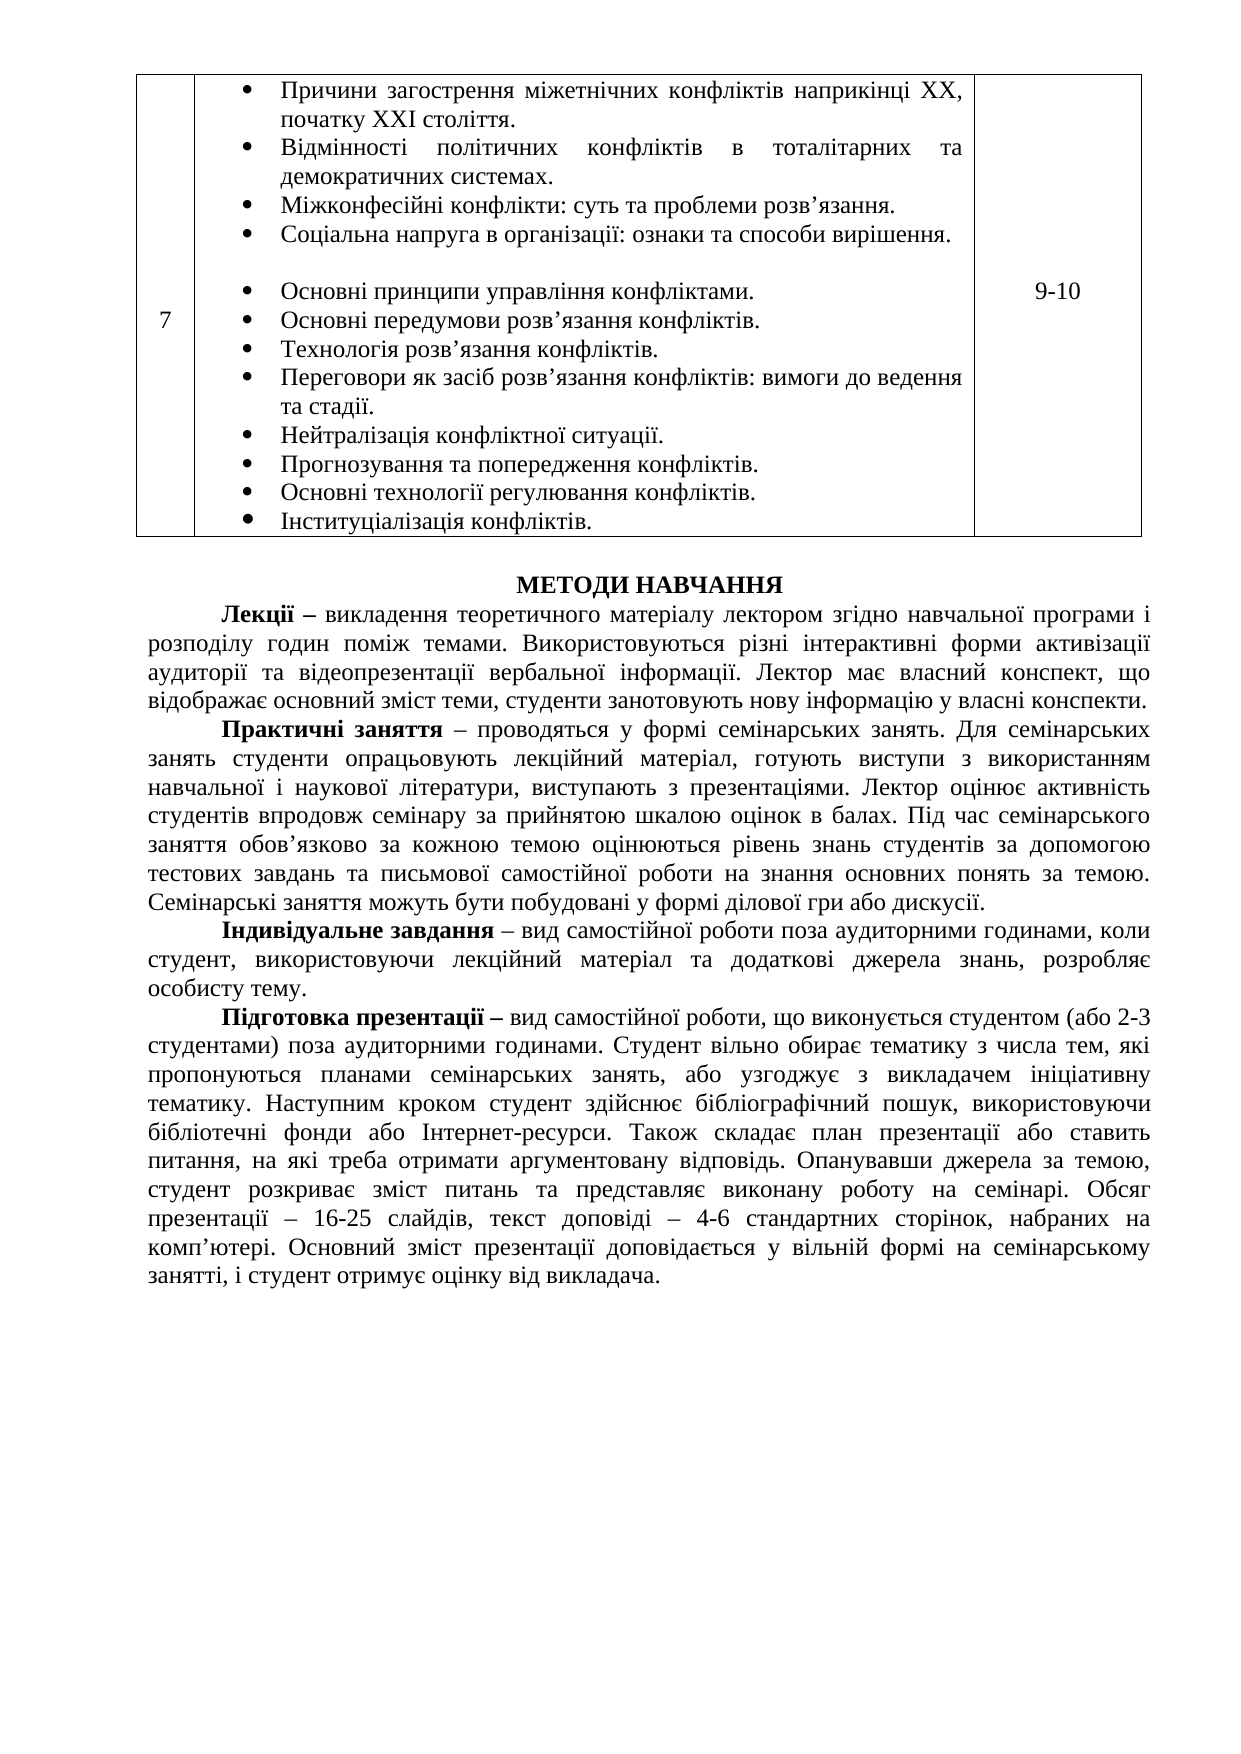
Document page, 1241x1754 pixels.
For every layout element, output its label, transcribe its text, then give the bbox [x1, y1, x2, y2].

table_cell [195, 75, 974, 536]
text Підготовка презентації – вид самостійної роботи, що виконується студентом (або 2-3 студентами) поза аудиторними годинами. Студент вільно обирає тематику з числа тем, які пропонуються планами семінарських занять, або узгоджує з викладачем ініціативну тематику. Наступним кроком студент здійснює бібліографічний пошук, використовуючи бібліотечні фонди або Інтернет-ресурси. Також складає план презентації або ставить питання, на які треба отримати аргументовану відповідь. Опанувавши джерела за темою, студент розкриває зміст питань та представляє виконану роботу на семінарі. Обсяг презентації – 16-25 слайдів, текст доповіді – 4-6 стандартних сторінок, набраних на комп’ютері. Основний зміст презентації доповідається у вільній формі на семінарському занятті, і студент отримує оцінку від викладача. [148, 1002, 1152, 1289]
text Практичні заняття – проводяться у формі семінарських занять. Для семінарських занять студенти опрацьовують лекційний матеріал, готують виступи з використанням навчальної і наукової літератури, виступають з презентаціями. Лектор оцінює активність студентів впродовж семінару за прийнятою шкалою оцінок в балах. Під час семінарського заняття обов’язково за кожною темою оцінюються рівень знань студентів за допомогою тестових завдань та письмової самостійної роботи на знання основних понять за темою. Семінарські заняття можуть бути побудовані у формі ділової гри або дискусії. [148, 714, 1152, 915]
text Лекції – викладення теоретичного матеріалу лектором згідно навчальної програми і розподілу годин поміж темами. Використовуються різні інтерактивні форми активізації аудиторії та відеопрезентації вербальної інформації. Лектор має власний конспект, що відображає основний зміст теми, студенти занотовують нову інформацію у власні конспекти. [148, 599, 1152, 714]
table_cell 1 2 3 4 5 6 7 [137, 75, 194, 536]
text МЕТОДИ НАВЧАННЯ [148, 570, 1152, 599]
text Індивідуальне завдання – вид самостійної роботи поза аудиторними годинами, коли студент, використовуючи лекційний матеріал та додаткові джерела знань, розробляє особисту тему. [148, 915, 1152, 1002]
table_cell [975, 75, 1141, 536]
